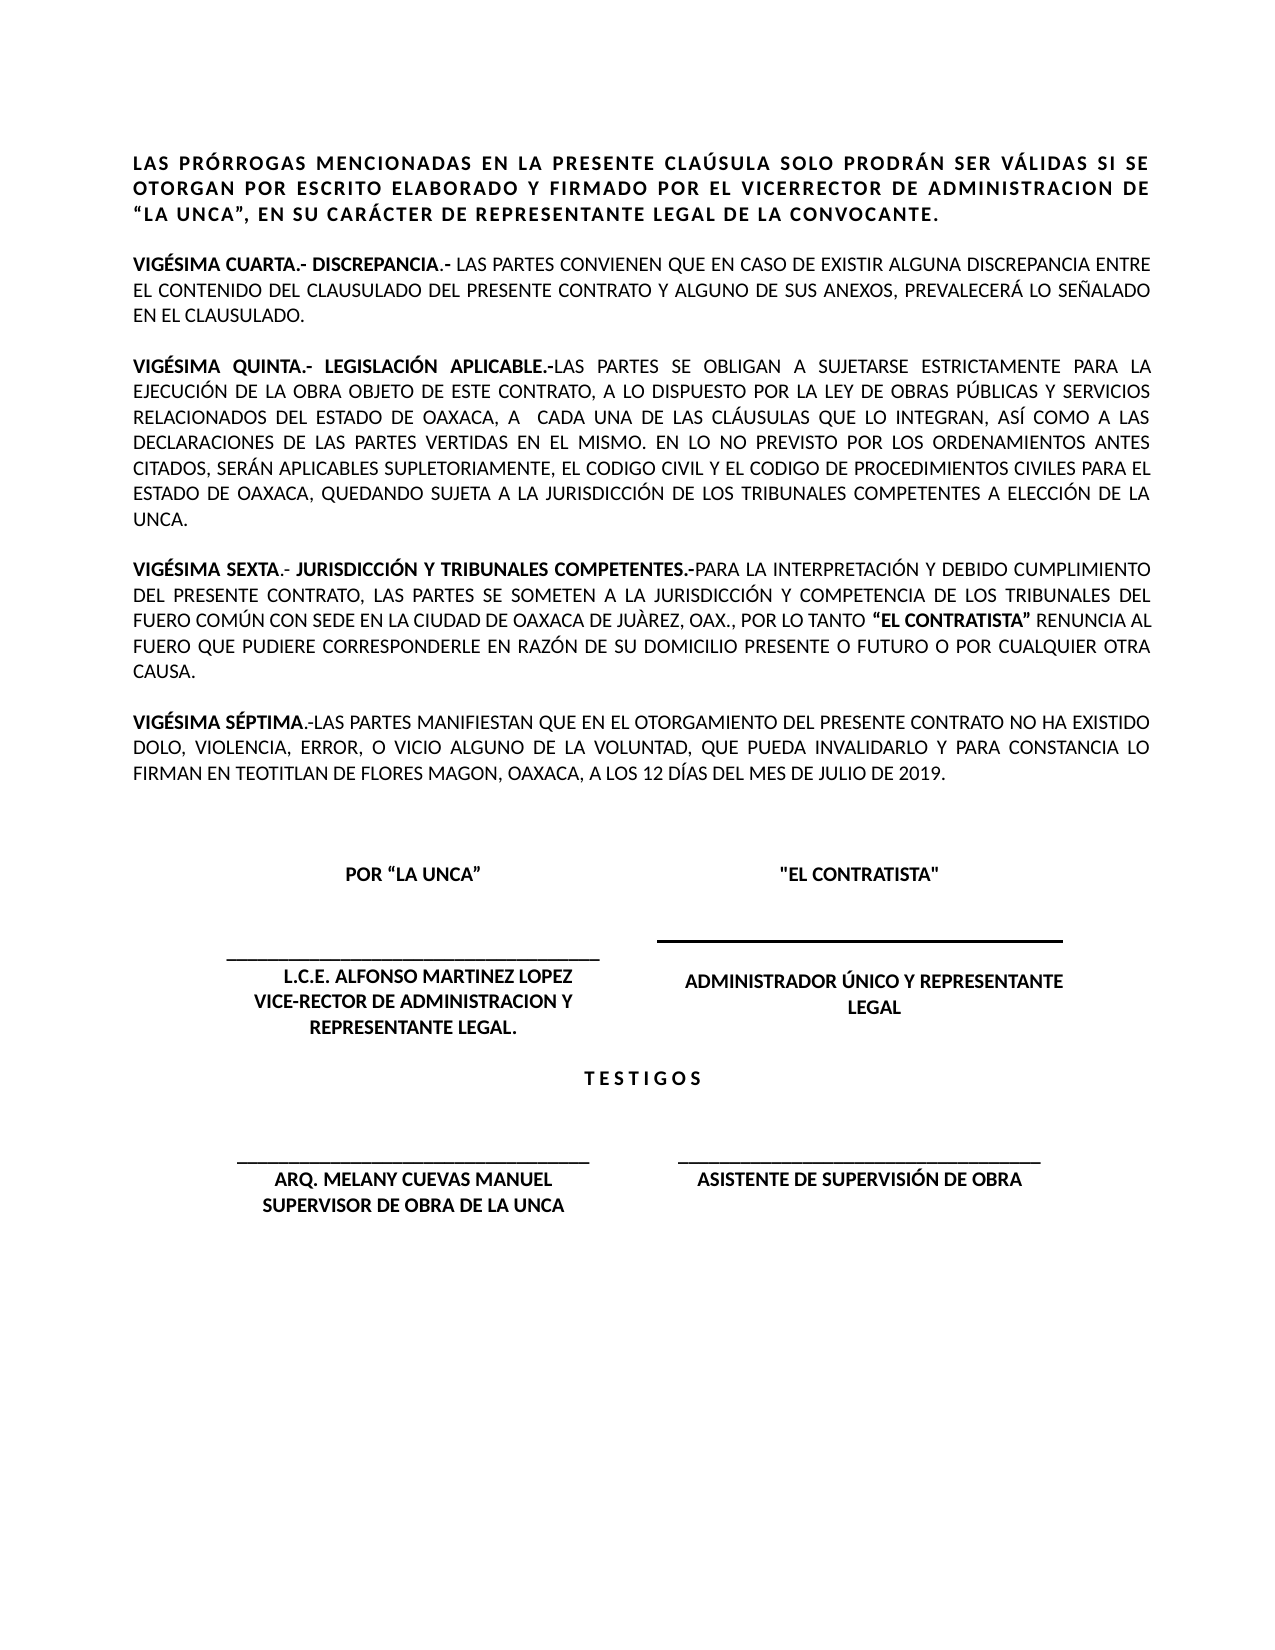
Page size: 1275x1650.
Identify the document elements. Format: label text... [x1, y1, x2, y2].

text LAS PRÓRROGAS MENCIONADAS EN LA PRESENTE CLAÚSULA SOLO PRODRÁN SER VÁLIDAS SI SE OTORGAN POR ESCRITO ELABORADO Y FIRMADO POR EL VICERRECTOR DE ADMINISTRACION DE “LA UNCA”, EN SU carácter DE REPRESENTANTE LEGAL DE LA CONVOCANTE. [133, 150, 1150, 226]
table_header POR “LA UNCA” ____________________________________ L.C.E. ALFONSO MARTINEZ LOPEZ vice-rector DE ADMINISTRACION y representaNte legal. [211, 862, 645, 1065]
text VIGÉSIMA QUINTA.- LEGISLACIÓN APLICABLE.-Las partes se obligan a sujetarse estrictamente para la ejecución de la obra objeto de este contrato, a lo dispuesto por la ley de obras públicas y servicios relacionados DEL ESTADO DE OAXACA, a cada una de las cláusulas que lo integran, así como a las declaraciones de las partes vertidas en el mismo. En lo no previsto por los ordenamientos antes citados, serán aplicables supletoriamente, EL CODIGO CIVIL Y EL CODIGO DE PROCEDIMIENTOS CIVILES PARA EL ESTADO DE OAXACA, quedando sujeta a la JURISDICCIÓN de los TRIBUNALES competentes a elección de la UNCA. [133, 353, 1152, 531]
table_cell T E S T I G O S [211, 1065, 1103, 1090]
text VIGÉSIMA CUARTA.- DISCREPANCIA.- LAS PARTES CONVIENEN QUE EN CASO DE EXISTIR ALGUNA DISCREPANCIA ENTRE EL CONTENIDO DEL CLAUSULADO DEL PRESENTE CONTRATO Y ALGUNO DE SUS ANEXOS, PREVALECERÁ LO SEÑALADO EN EL CLAUSULADO. [133, 252, 1152, 328]
text VIGÉSIMA SEXTA.- JURISDICCIÓN Y TRIBUNALES COMPETENTES.-Para la interpretaciÓn y debido cumplimiento del presente contrato, las partes se someten a la jurisdicciÓn y competencia de los tribunales DEL FUERO COMÚN con sede en la ciudad de Oaxaca de Juàrez, Oax., por lo tanto “EL CONTRATISTA” renuncia al fuero que pudiere corresponderle en razÓn de su domicilio presente o futuro o por cualquier otra causa. [133, 557, 1152, 684]
text VIGÉSIMA SÉPTIMA.-Las partes manifiestan que en el otorgamiento del presente contrato no ha existido dolo, violencia, error, o vicio alguno de la voluntad, que pueda invalidarlo y para constancia lo firman en TEOTITLAN DE FLORES MAGON, OAXACA, a los 12 díaS DEL MES DE juLio de 2019. [133, 709, 1152, 785]
table_header "EL CONTRATISTA" administrador único y REPRESENTANTE LEGAL [645, 862, 1103, 1065]
table_cell ___________________________________ asistente de supervisión de obra [645, 1090, 1103, 1217]
table_cell __________________________________ ARQ. MELANY CUEVAS MANUEL SUPERVISOR DE obra de la UNCA [211, 1090, 645, 1217]
